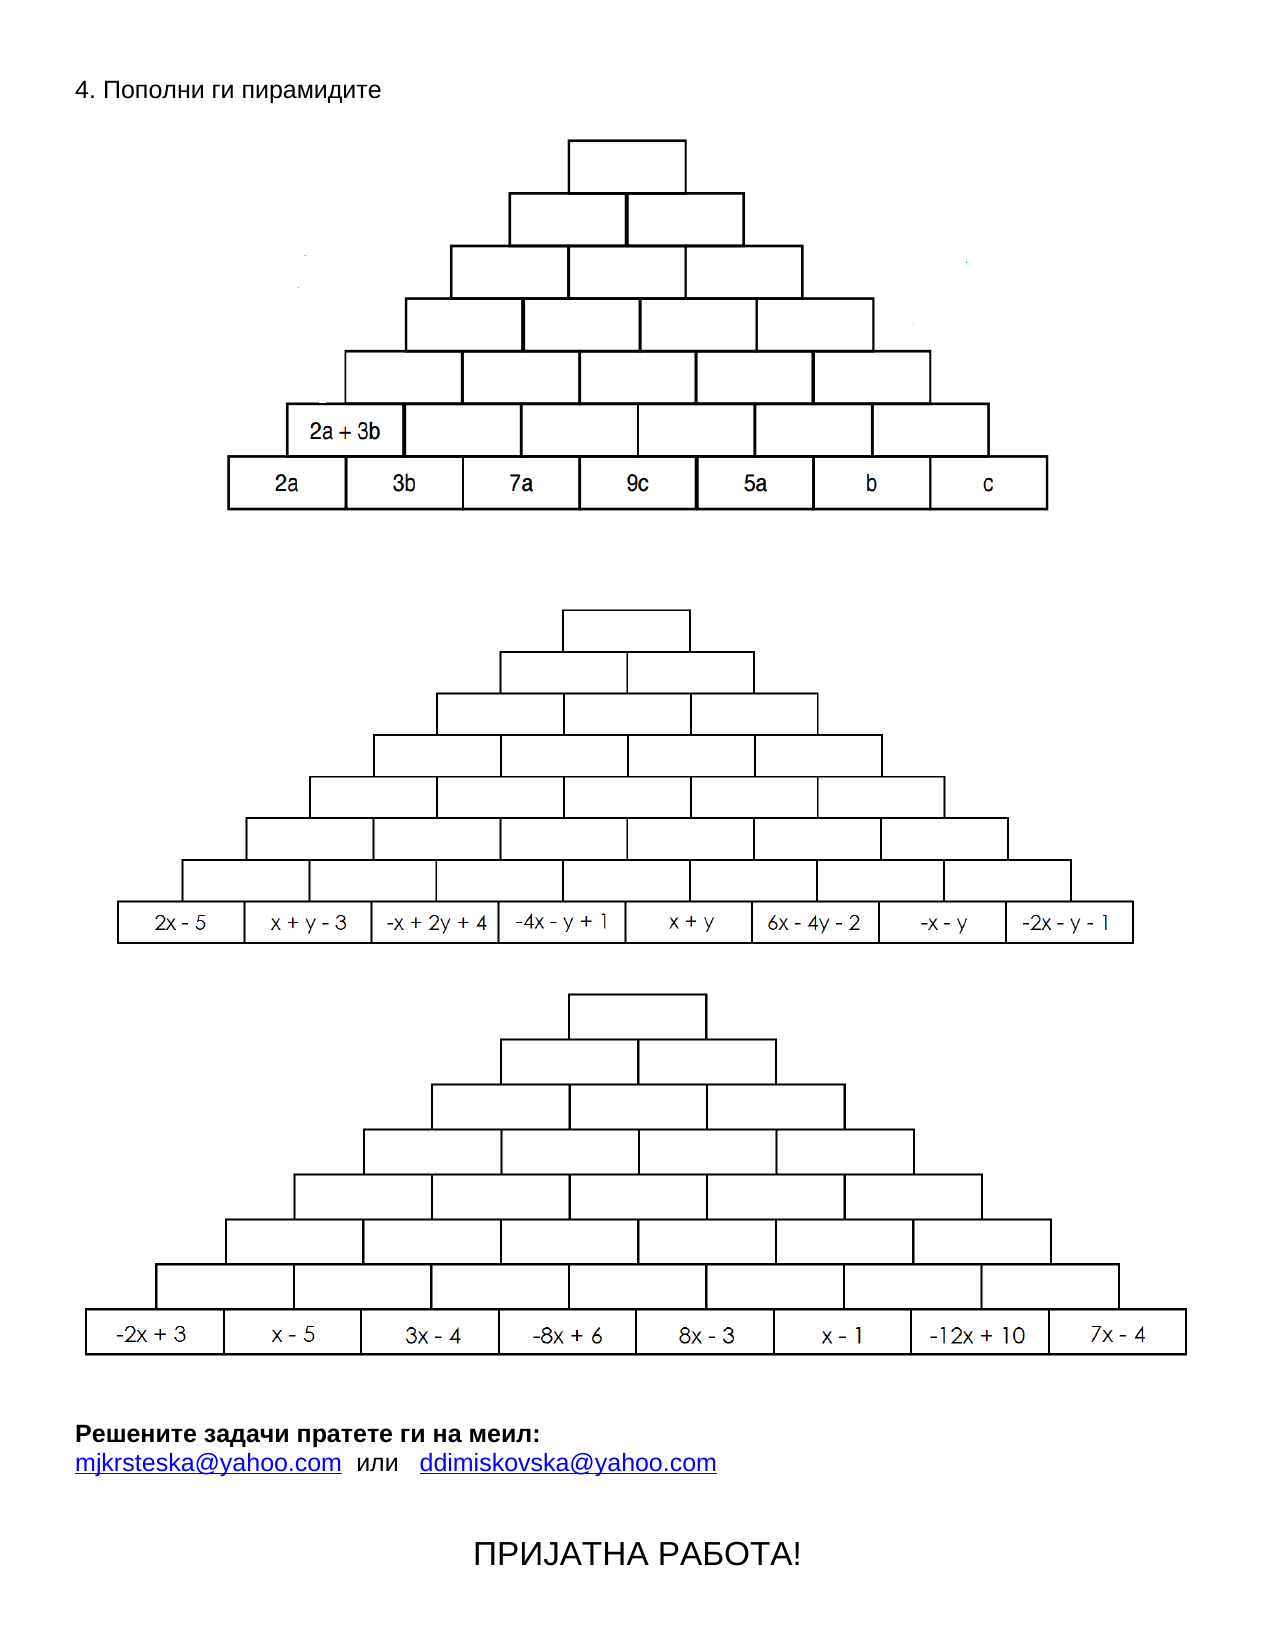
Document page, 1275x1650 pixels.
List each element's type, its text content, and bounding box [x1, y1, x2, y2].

picture [221, 128, 1054, 521]
text mjkrsteska@yahoo.com или ddimiskovska@yahoo.com [75, 1448, 1200, 1477]
text ПРИЈАТНА РАБОТА! [75, 1534, 1200, 1573]
text Решените задачи пратете ги на меил: [75, 1419, 1200, 1448]
text 4. Пополни ги пирамидите [75, 75, 1200, 104]
